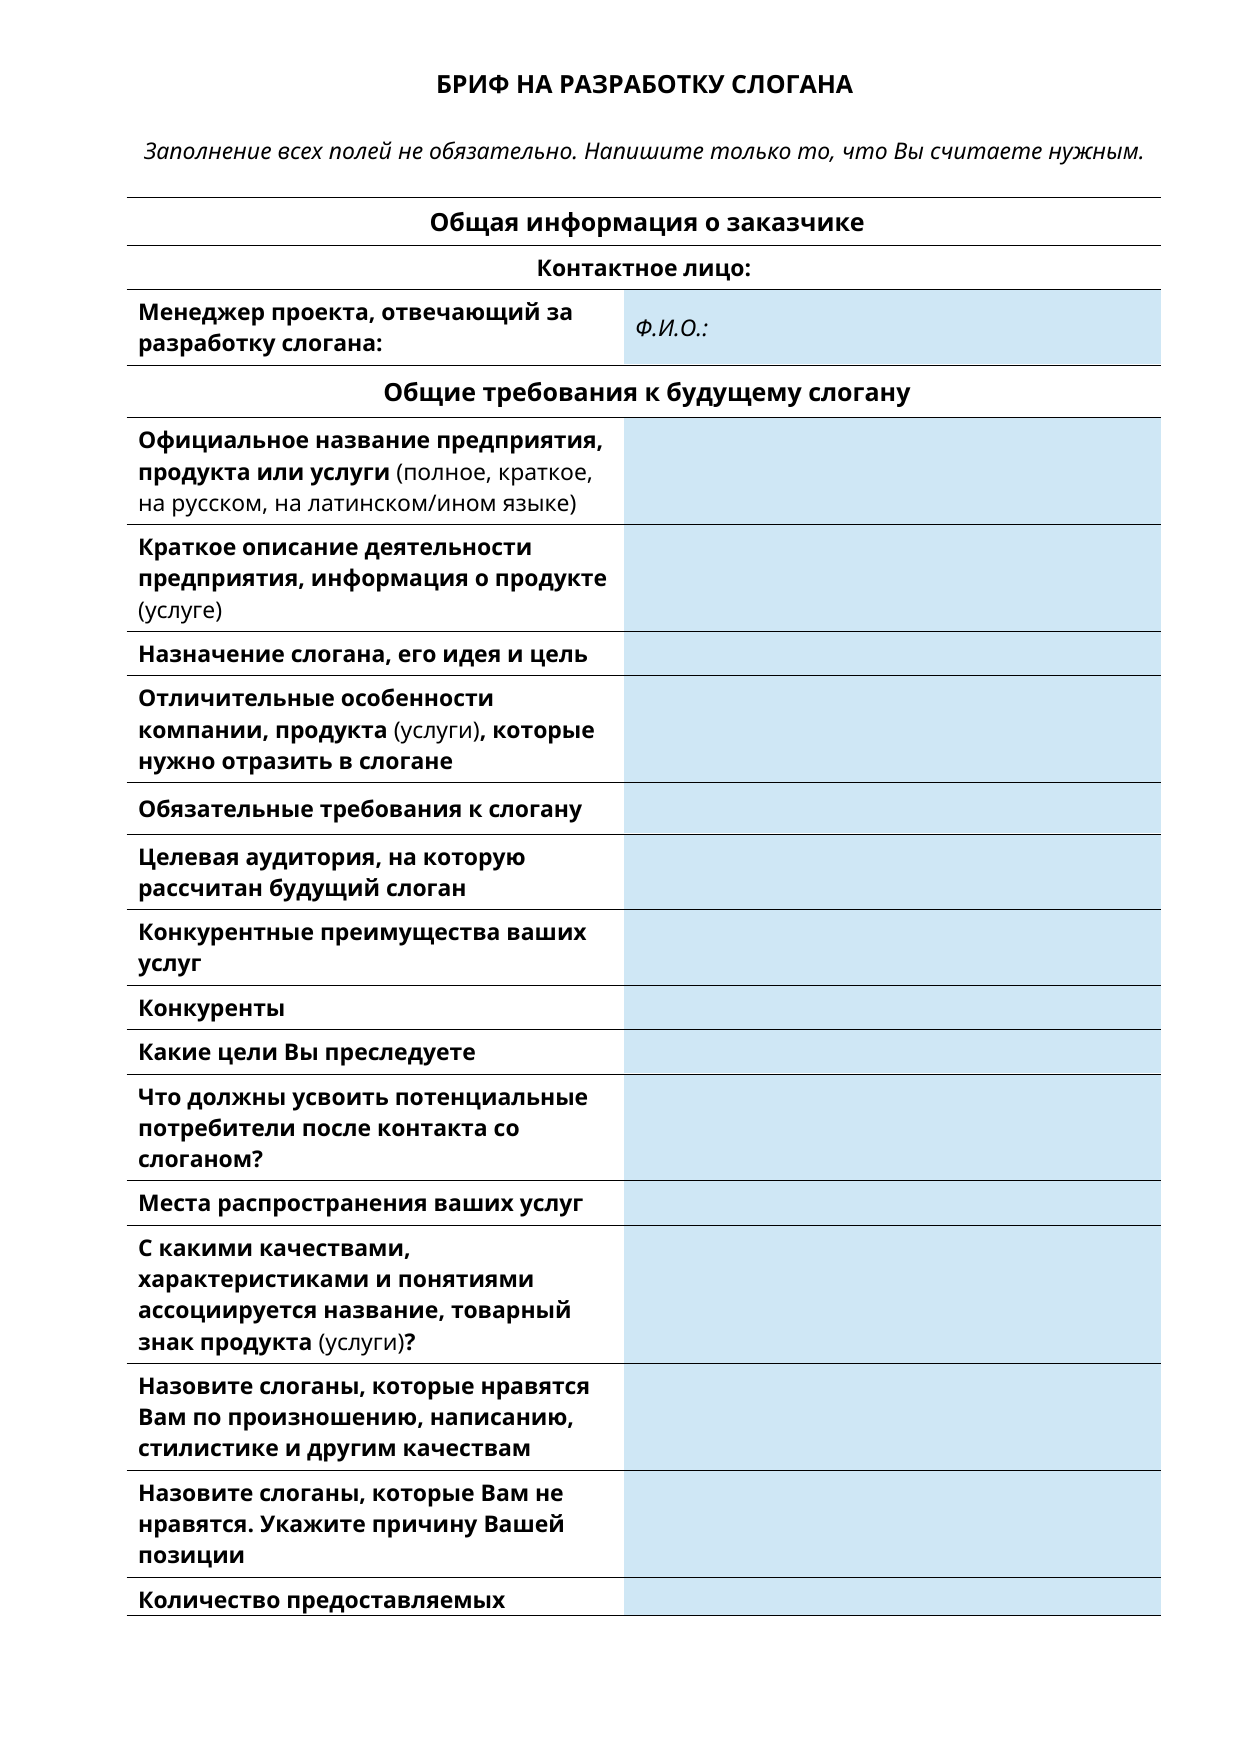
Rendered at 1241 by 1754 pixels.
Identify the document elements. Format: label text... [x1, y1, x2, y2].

table_cell Что должны усвоить потенциальные потребители после контакта со слоганом? [127, 1075, 623, 1180]
table_cell Места распространения ваших услуг [127, 1181, 623, 1225]
table_cell Общие требования к будущему слогану [127, 366, 1161, 417]
table_cell Целевая аудитория, на которую рассчитан будущий слоган [127, 835, 623, 909]
table_cell Назовите слоганы, которые Вам не нравятся. Укажите причину Вашей позиции [127, 1471, 623, 1577]
table_cell [624, 835, 1161, 909]
table_cell [624, 676, 1161, 782]
table_cell Конкуренты [127, 986, 623, 1029]
table_cell Менеджер проекта, отвечающий за разработку слогана: [127, 290, 623, 364]
table_cell [624, 632, 1161, 675]
table_cell Официальное название предприятия, продукта или услуги (полное, краткое, на русском, на латинском/ином языке) [127, 418, 623, 524]
table_cell [624, 910, 1161, 985]
table_cell Отличительные особенности компании, продукта (услуги), которые нужно отразить в слогане [127, 676, 623, 782]
table_cell Конкурентные преимущества ваших услуг [127, 910, 623, 985]
table_cell [624, 418, 1161, 524]
table_cell Назначение слогана, его идея и цель [127, 632, 623, 675]
table_header Общая информация о заказчике [127, 198, 1161, 245]
table_cell Контактное лицо: [127, 246, 1161, 289]
table_cell Ф.И.О.: [624, 290, 1161, 364]
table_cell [127, 1578, 623, 1615]
text Заполнение всех полей не обязательно. Напишите только то, что Вы считаете нужным. [117, 135, 1172, 166]
table_cell [624, 1181, 1161, 1225]
table_cell [624, 986, 1161, 1029]
table_cell [624, 1578, 1161, 1615]
text БРИФ НА РАЗРАБОТКУ СЛОГАНА [117, 67, 1172, 101]
table_cell [624, 1030, 1161, 1073]
table_cell С какими качествами, характеристиками и понятиями ассоциируется название, товарный знак продукта (услуги)? [127, 1226, 623, 1363]
table_cell [624, 1226, 1161, 1363]
table_cell Краткое описание деятельности предприятия, информация о продукте (услуге) [127, 525, 623, 631]
table_cell [624, 525, 1161, 631]
table_cell Обязательные требования к слогану [127, 783, 623, 833]
table_cell [624, 1075, 1161, 1180]
table_cell [624, 1364, 1161, 1470]
table_cell [624, 1471, 1161, 1577]
table_cell [624, 783, 1161, 833]
table_cell Какие цели Вы преследуете [127, 1030, 623, 1073]
table_cell Назовите слоганы, которые нравятся Вам по произношению, написанию, стилистике и другим качествам [127, 1364, 623, 1470]
